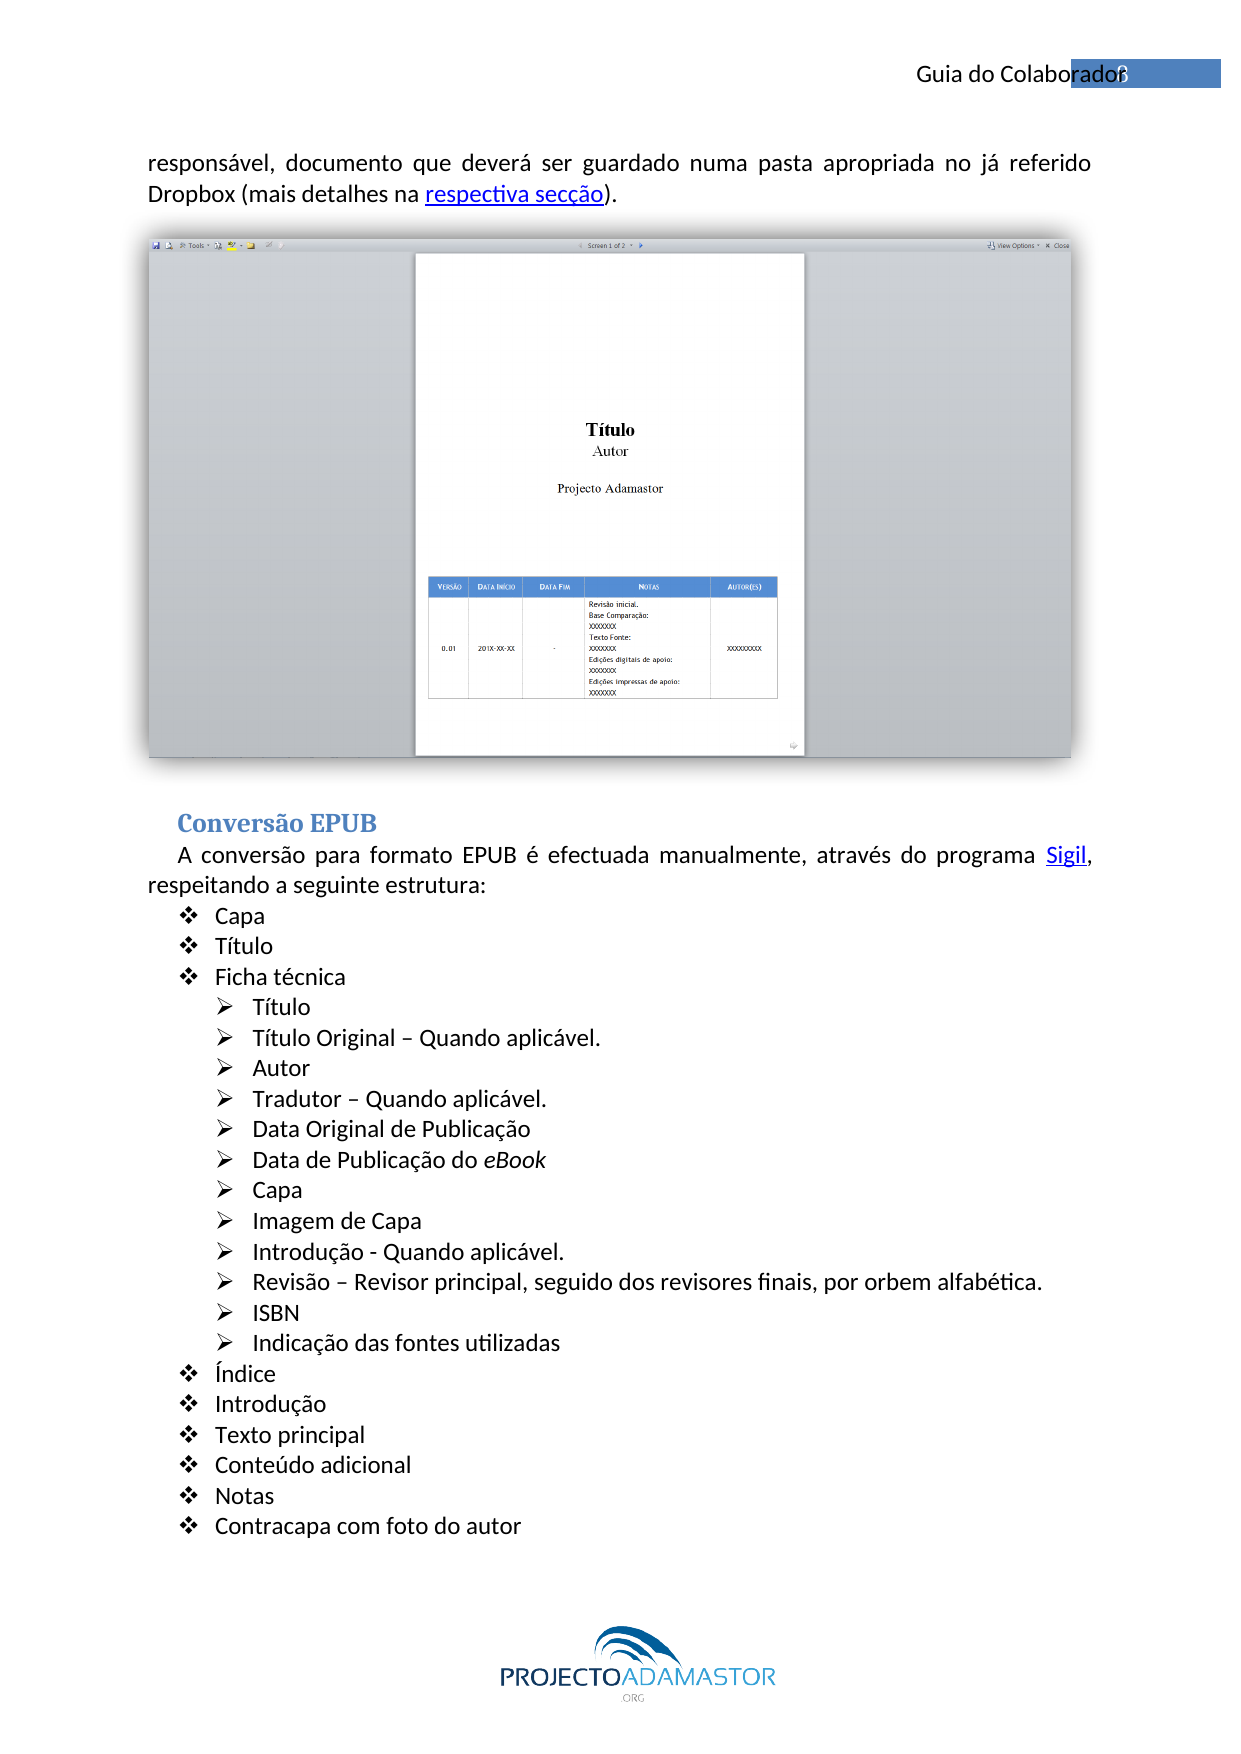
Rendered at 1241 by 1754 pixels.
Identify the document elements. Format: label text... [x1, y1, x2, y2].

list ISBN [215, 1297, 1093, 1327]
list Introdução [177, 1388, 1093, 1419]
list Ficha técnica [177, 961, 1093, 991]
picture [491, 1623, 779, 1708]
subtitle Conversão EPUB [148, 808, 1093, 839]
list Título [215, 991, 1093, 1022]
list Título [177, 930, 1093, 961]
list Data de Publicação do eBook [215, 1144, 1093, 1174]
list Revisão – Revisor principal, seguido dos revisores finais, por orbem alfabética. [215, 1266, 1093, 1297]
list Tradutor – Quando aplicável. [215, 1083, 1093, 1113]
list Conteúdo adicional [177, 1449, 1093, 1480]
list Capa [215, 1174, 1093, 1205]
list Contracapa com foto do autor [177, 1510, 1093, 1541]
list Introdução - Quando aplicável. [215, 1236, 1093, 1266]
list Indicação das fontes utilizadas [215, 1327, 1093, 1358]
picture [149, 239, 1071, 758]
list Capa [177, 900, 1093, 930]
list Texto principal [177, 1419, 1093, 1449]
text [148, 148, 1093, 209]
list Imagem de Capa [215, 1205, 1093, 1236]
text A conversão para formato EPUB é efectuada manualmente, através do programa Sigil, respeitando a seguinte estrutura: [148, 839, 1093, 900]
list Índice [177, 1358, 1093, 1388]
list Notas [177, 1480, 1093, 1510]
list Título Original – Quando aplicável. [215, 1022, 1093, 1052]
list Data Original de Publicação [215, 1113, 1093, 1144]
list Autor [215, 1052, 1093, 1083]
